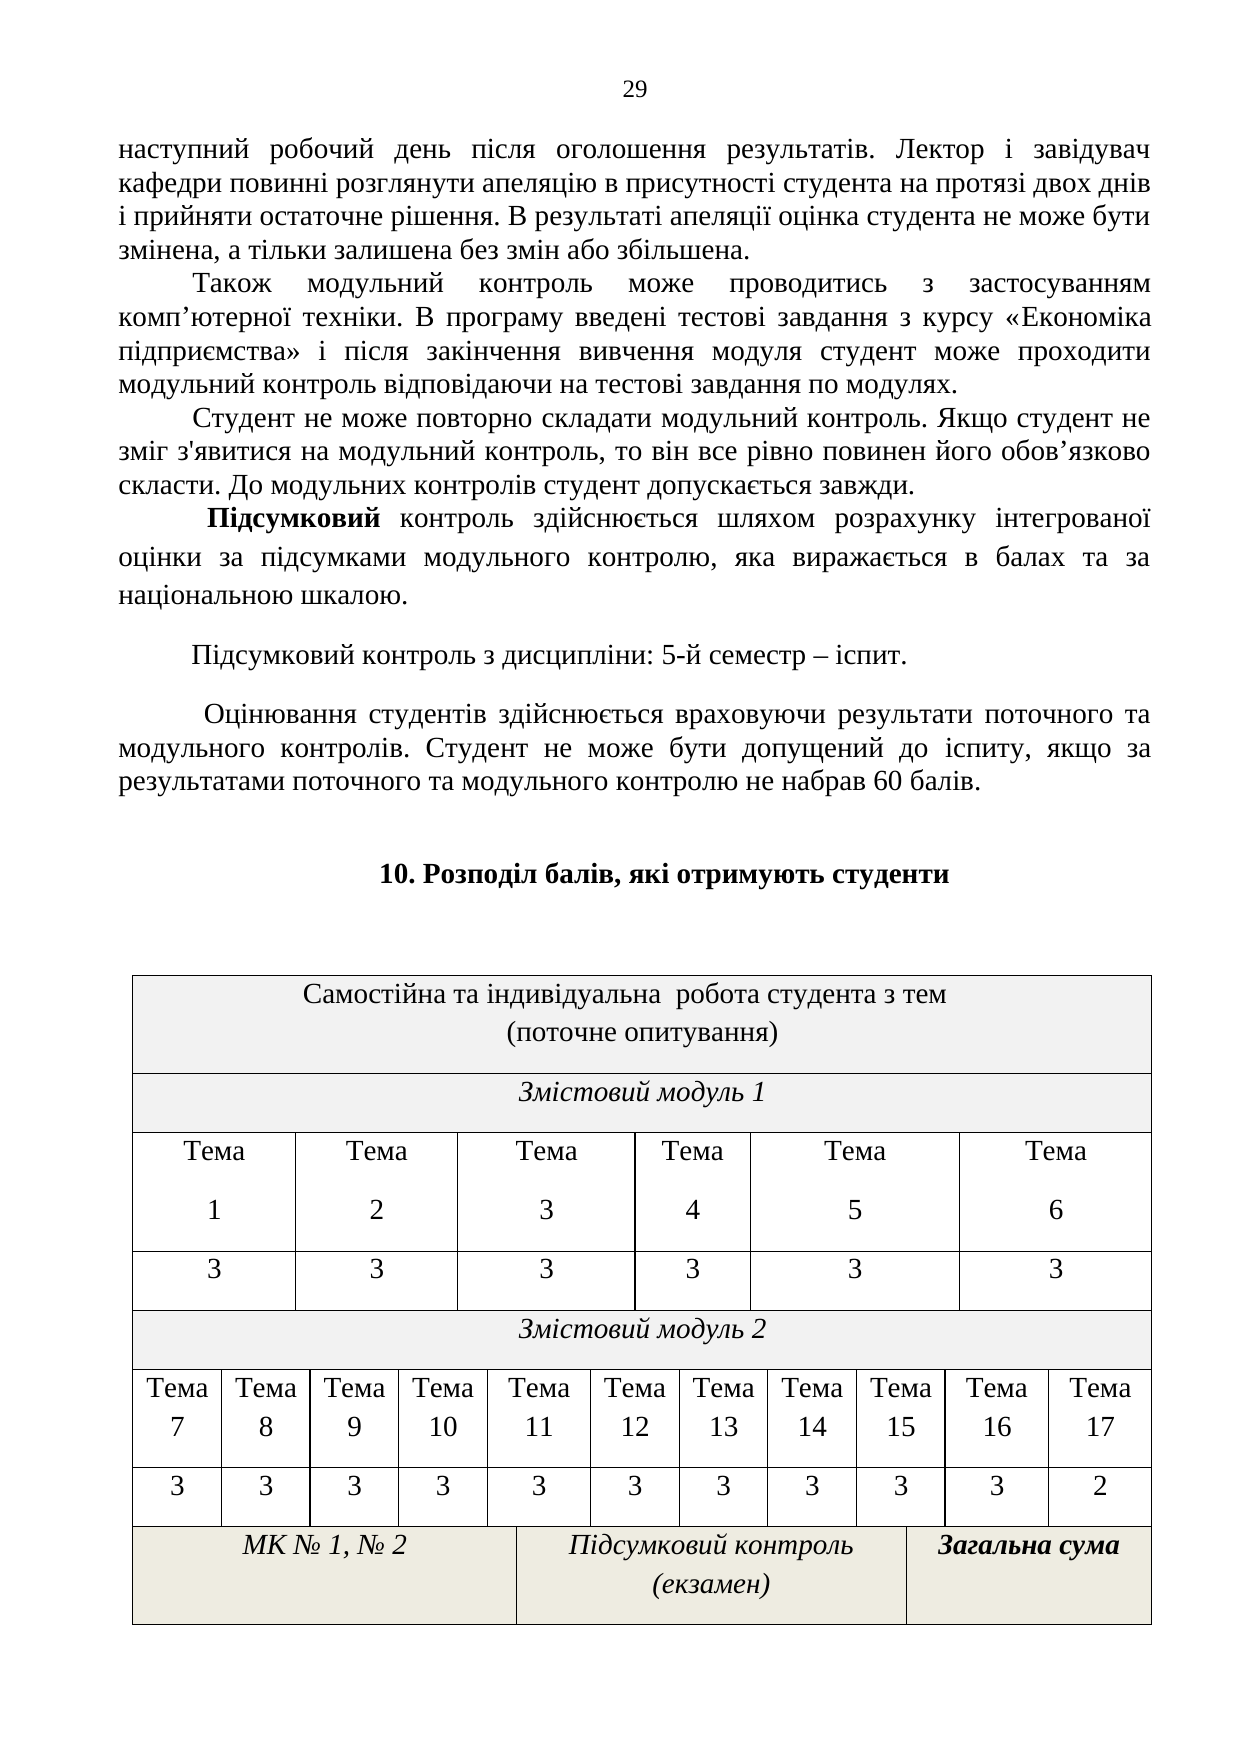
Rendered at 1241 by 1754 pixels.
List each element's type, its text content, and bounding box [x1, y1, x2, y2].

table_cell Змістовий модуль 1 [133, 1074, 1151, 1132]
table_cell Тема 6 [960, 1133, 1151, 1251]
table_cell Загальна сума [907, 1527, 1151, 1624]
table_cell Підсумковий контроль (екзамен) [517, 1527, 906, 1624]
table_cell 3 [591, 1468, 679, 1526]
table_cell 3 [399, 1468, 487, 1526]
table_cell 3 [296, 1252, 457, 1310]
table_cell Змістовий модуль 2 [133, 1311, 1151, 1369]
table_header Самостійна та індивідуальна робота студента з тем (поточне опитування) [133, 976, 1151, 1073]
text Також модульний контроль може проводитись з застосуванням комп’ютерної техніки. В програму введені тестові завдання з курсу «Економіка підприємства» і після закінчення вивчення модуля студент може проходити модульний контроль відповідаючи на тестові завдання по модулях. [118, 266, 1152, 400]
table_cell Тема 11 [488, 1370, 590, 1467]
table_cell 3 [960, 1252, 1151, 1310]
table_cell 3 [946, 1468, 1048, 1526]
table_cell 3 [133, 1468, 221, 1526]
table_cell Тема 7 [133, 1370, 221, 1467]
table_cell Тема 10 [399, 1370, 487, 1467]
table_cell Тема 5 [751, 1133, 959, 1251]
table_cell МК № 1, № 2 [133, 1527, 516, 1624]
table_cell Тема 4 [636, 1133, 750, 1251]
text 10. Розподіл балів, які отримують студенти [133, 856, 1152, 890]
table_cell Тема 15 [857, 1370, 944, 1467]
table_cell 3 [133, 1252, 295, 1310]
table_cell 3 [458, 1252, 634, 1310]
table_cell 3 [636, 1252, 750, 1310]
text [118, 131, 1152, 266]
table_cell 2 [1049, 1468, 1151, 1526]
table_cell Тема 16 [946, 1370, 1048, 1467]
table_cell 3 [488, 1468, 590, 1526]
table_cell 3 [857, 1468, 944, 1526]
table_cell Тема 17 [1049, 1370, 1151, 1467]
table_cell Тема 13 [680, 1370, 767, 1467]
text Підсумковий контроль здійснюється шляхом розрахунку інтегрованої оцінки за підсумками модульного контролю, яка виражається в балах та за національною шкалою. [118, 500, 1152, 611]
table_cell 3 [751, 1252, 959, 1310]
table_cell Тема 14 [768, 1370, 856, 1467]
table_cell 3 [222, 1468, 309, 1526]
text Оцінювання студентів здійснюється враховуючи результати поточного та модульного контролів. Студент не може бути допущений до іспиту, якщо за результатами поточного та модульного контролю не набрав 60 балів. [118, 696, 1152, 797]
table_cell Тема 1 [133, 1133, 295, 1251]
table_cell Тема 8 [222, 1370, 309, 1467]
table_cell Тема 2 [296, 1133, 457, 1251]
table_cell 3 [768, 1468, 856, 1526]
table_cell 3 [311, 1468, 398, 1526]
text Студент не може повторно складати модульний контроль. Якщо студент не зміг з'явитися на модульний контроль, то він все рівно повинен його обов’язково скласти. До модульних контролів студент допускається завжди. [118, 400, 1152, 500]
table_cell Тема 3 [458, 1133, 634, 1251]
table_cell 3 [680, 1468, 767, 1526]
text Підсумковий контроль з дисципліни: 5-й семестр – іспит. [118, 637, 1152, 670]
table_cell Тема 9 [311, 1370, 398, 1467]
table_cell Тема 12 [591, 1370, 679, 1467]
